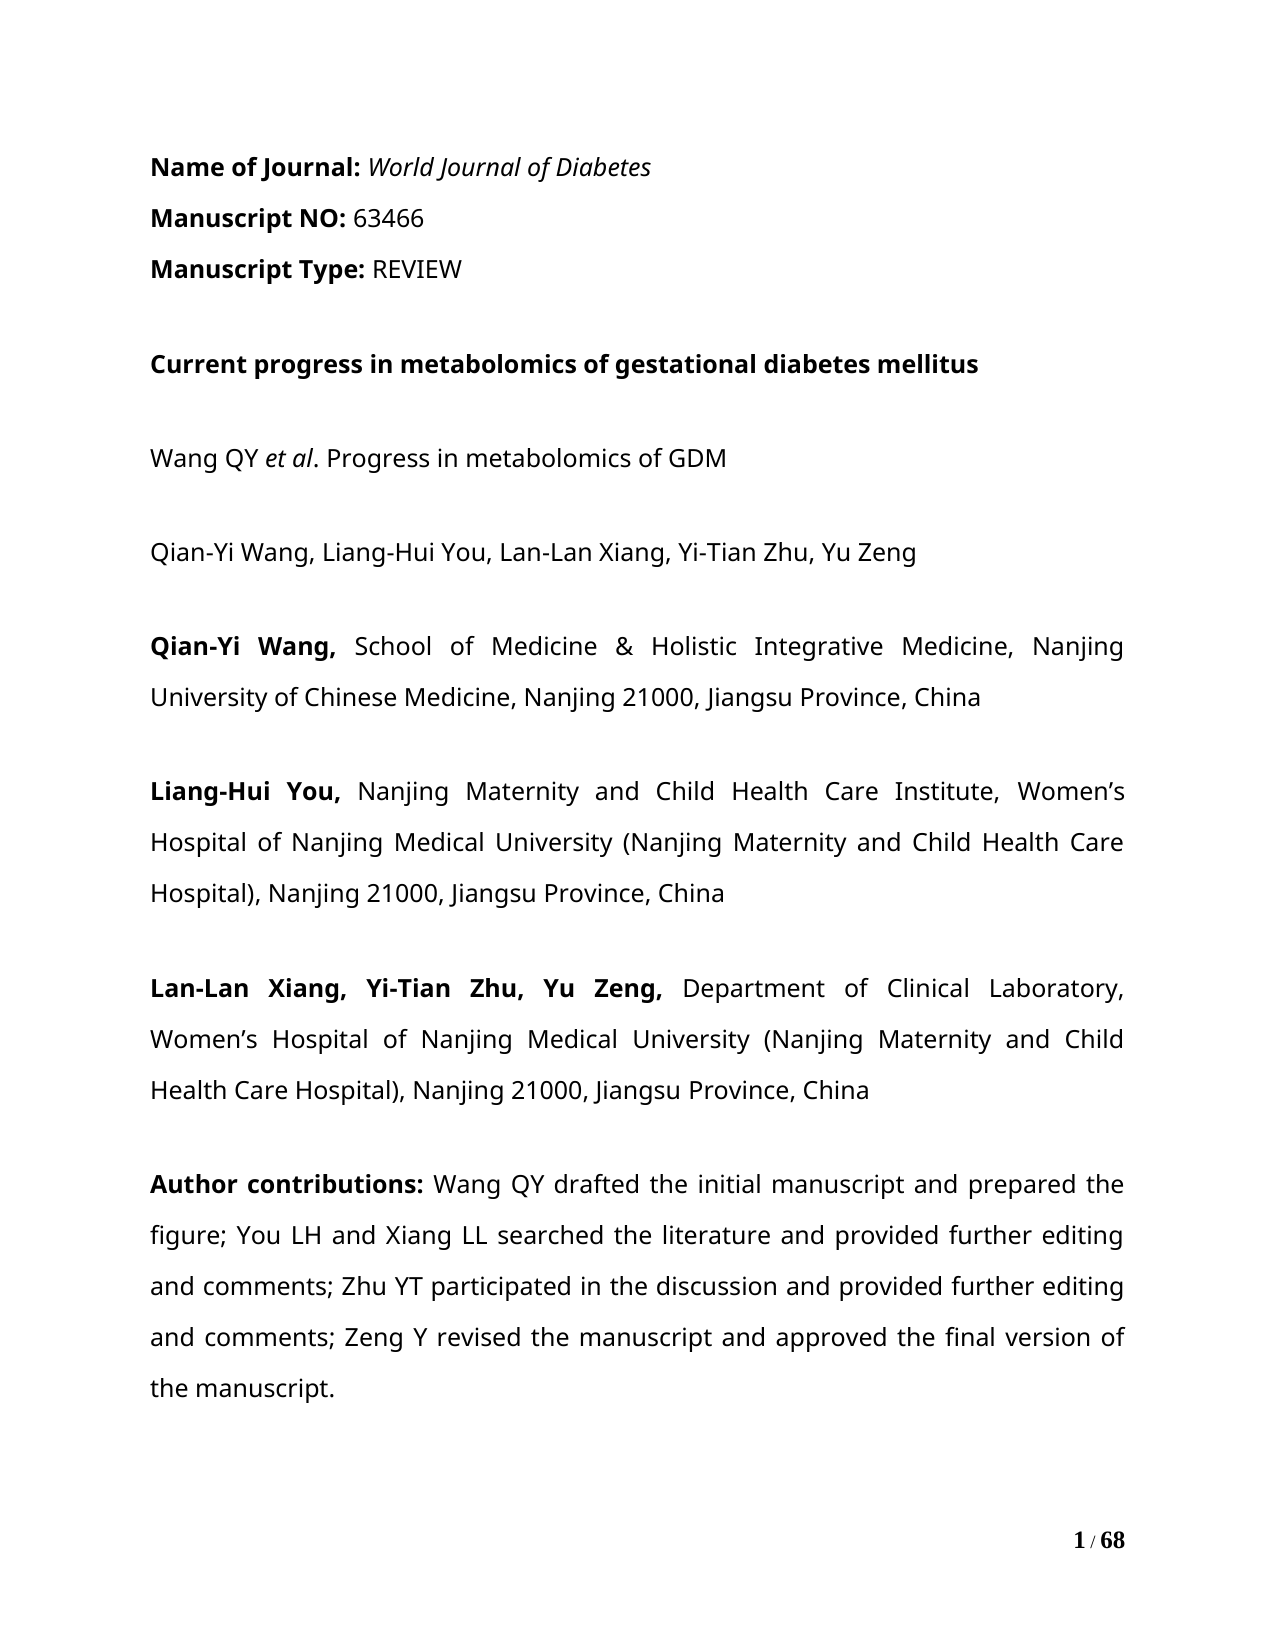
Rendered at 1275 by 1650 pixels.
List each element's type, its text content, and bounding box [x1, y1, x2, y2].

text Qian-Yi Wang, School of Medicine & Holistic Integrative Medicine, Nanjing University of Chinese Medicine, Nanjing 21000, Jiangsu Province, China [150, 629, 1125, 714]
text Wang QY et al. Progress in metabolomics of GDM [150, 440, 1125, 474]
text Manuscript NO: 63466 [150, 201, 1125, 235]
text Current progress in metabolomics of gestational diabetes mellitus [150, 346, 1125, 380]
text Qian-Yi Wang, Liang-Hui You, Lan-Lan Xiang, Yi-Tian Zhu, Yu Zeng [150, 534, 1125, 569]
text Name of Journal: World Journal of Diabetes [150, 150, 1125, 184]
text Author contributions: Wang QY drafted the initial manuscript and prepared the figure; You LH and Xiang LL searched the literature and provided further editing and comments; Zhu YT participated in the discussion and provided further editing and comments; Zeng Y revised the manuscript and approved the final version of the manuscript. [150, 1166, 1125, 1405]
text Manuscript Type: REVIEW [150, 252, 1125, 286]
text Liang-Hui You, Nanjing Maternity and Child Health Care Institute, Women’s Hospital of Nanjing Medical University (Nanjing Maternity and Child Health Care Hospital), Nanjing 21000, Jiangsu Province, China [150, 774, 1125, 910]
text Lan-Lan Xiang, Yi-Tian Zhu, Yu Zeng, Department of Clinical Laboratory, Women’s Hospital of Nanjing Medical University (Nanjing Maternity and Child Health Care Hospital), Nanjing 21000, Jiangsu Province, China [150, 970, 1125, 1106]
